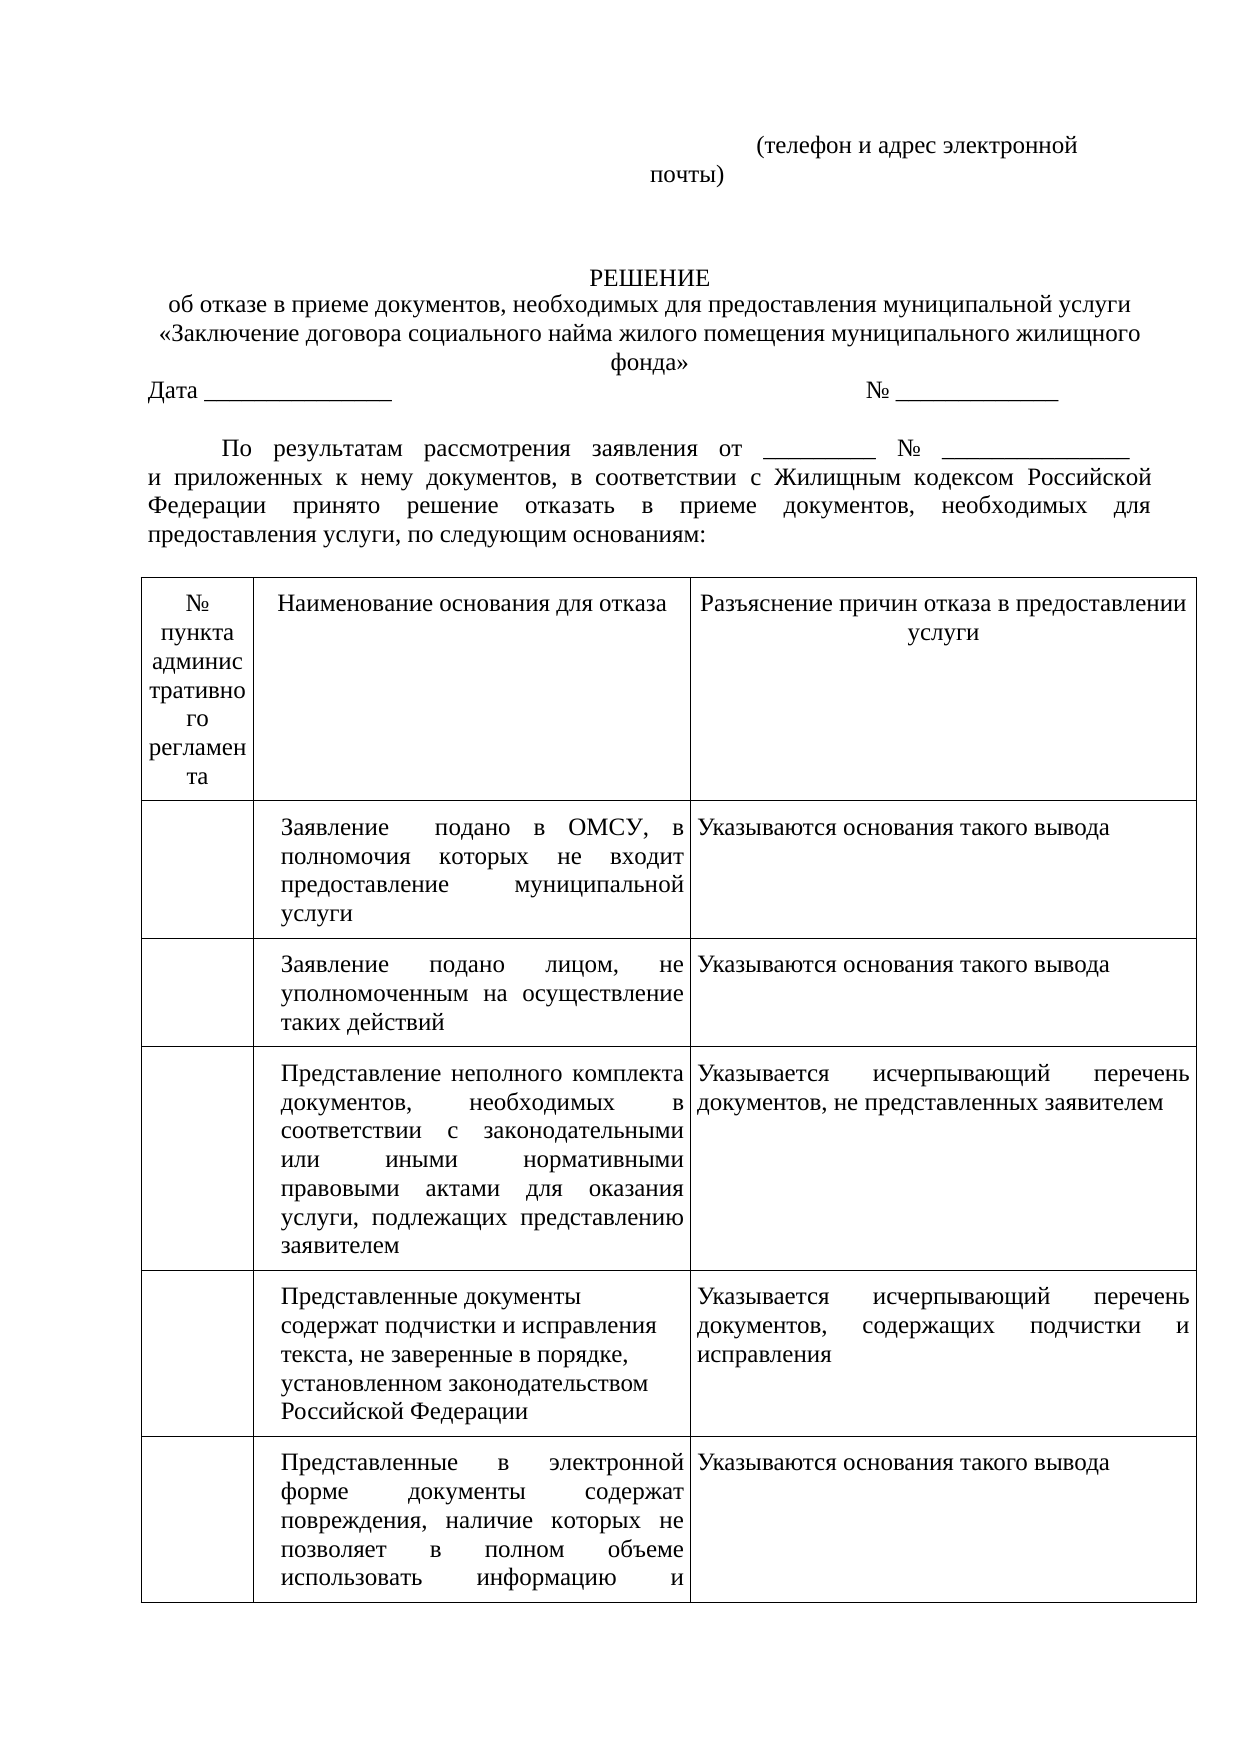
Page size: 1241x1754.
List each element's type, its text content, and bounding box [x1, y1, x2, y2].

table_header Наименование основания для отказа [254, 578, 690, 800]
table_cell [142, 939, 253, 1046]
table_cell [142, 801, 253, 938]
table_cell Заявление подано лицом, не уполномоченным на осуществление таких действий [254, 939, 690, 1046]
table_cell Заявление подано в ОМСУ, в полномочия которых не входит предоставление муниципальной услуги [254, 801, 690, 938]
table_cell Указывается исчерпывающий перечень документов, содержащих подчистки и исправления [691, 1271, 1196, 1436]
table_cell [254, 1437, 690, 1602]
table_cell Указывается исчерпывающий перечень документов, не представленных заявителем [691, 1047, 1196, 1270]
text «Заключение договора социального найма жилого помещения муниципального жилищного фонда» [148, 318, 1152, 376]
text РЕШЕНИЕ [148, 263, 1152, 292]
text По результатам рассмотрения заявления от _________ № _______________ и приложенных к нему документов, в соответствии с Жилищным кодексом Российской Федерации принято решение отказать в приеме документов, необходимых для предоставления услуги, по следующим основаниям: [148, 433, 1152, 548]
table_cell [142, 1047, 253, 1270]
table_cell [142, 1271, 253, 1436]
text Дата _______________ № _____________ [148, 376, 1152, 404]
table_cell [142, 1437, 253, 1602]
text об отказе в приеме документов, необходимых для предоставления муниципальной услуги [148, 292, 1152, 318]
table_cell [691, 1437, 1196, 1602]
table_cell Указываются основания такого вывода [691, 801, 1196, 938]
text (телефон и адрес электронной почты) [650, 130, 1152, 187]
table_cell Указываются основания такого вывода [691, 939, 1196, 1046]
table_cell Представление неполного комплекта документов, необходимых в соответствии с законодательными или иными нормативными правовыми актами для оказания услуги, подлежащих представлению заявителем [254, 1047, 690, 1270]
table_header Разъяснение причин отказа в предоставлении услуги [691, 578, 1196, 800]
table_cell Представленные документы содержат подчистки и исправления текста, не заверенные в порядке, установленном законодательством Российской Федерации [254, 1271, 690, 1436]
table_header № пункта административного регламента [142, 578, 253, 800]
